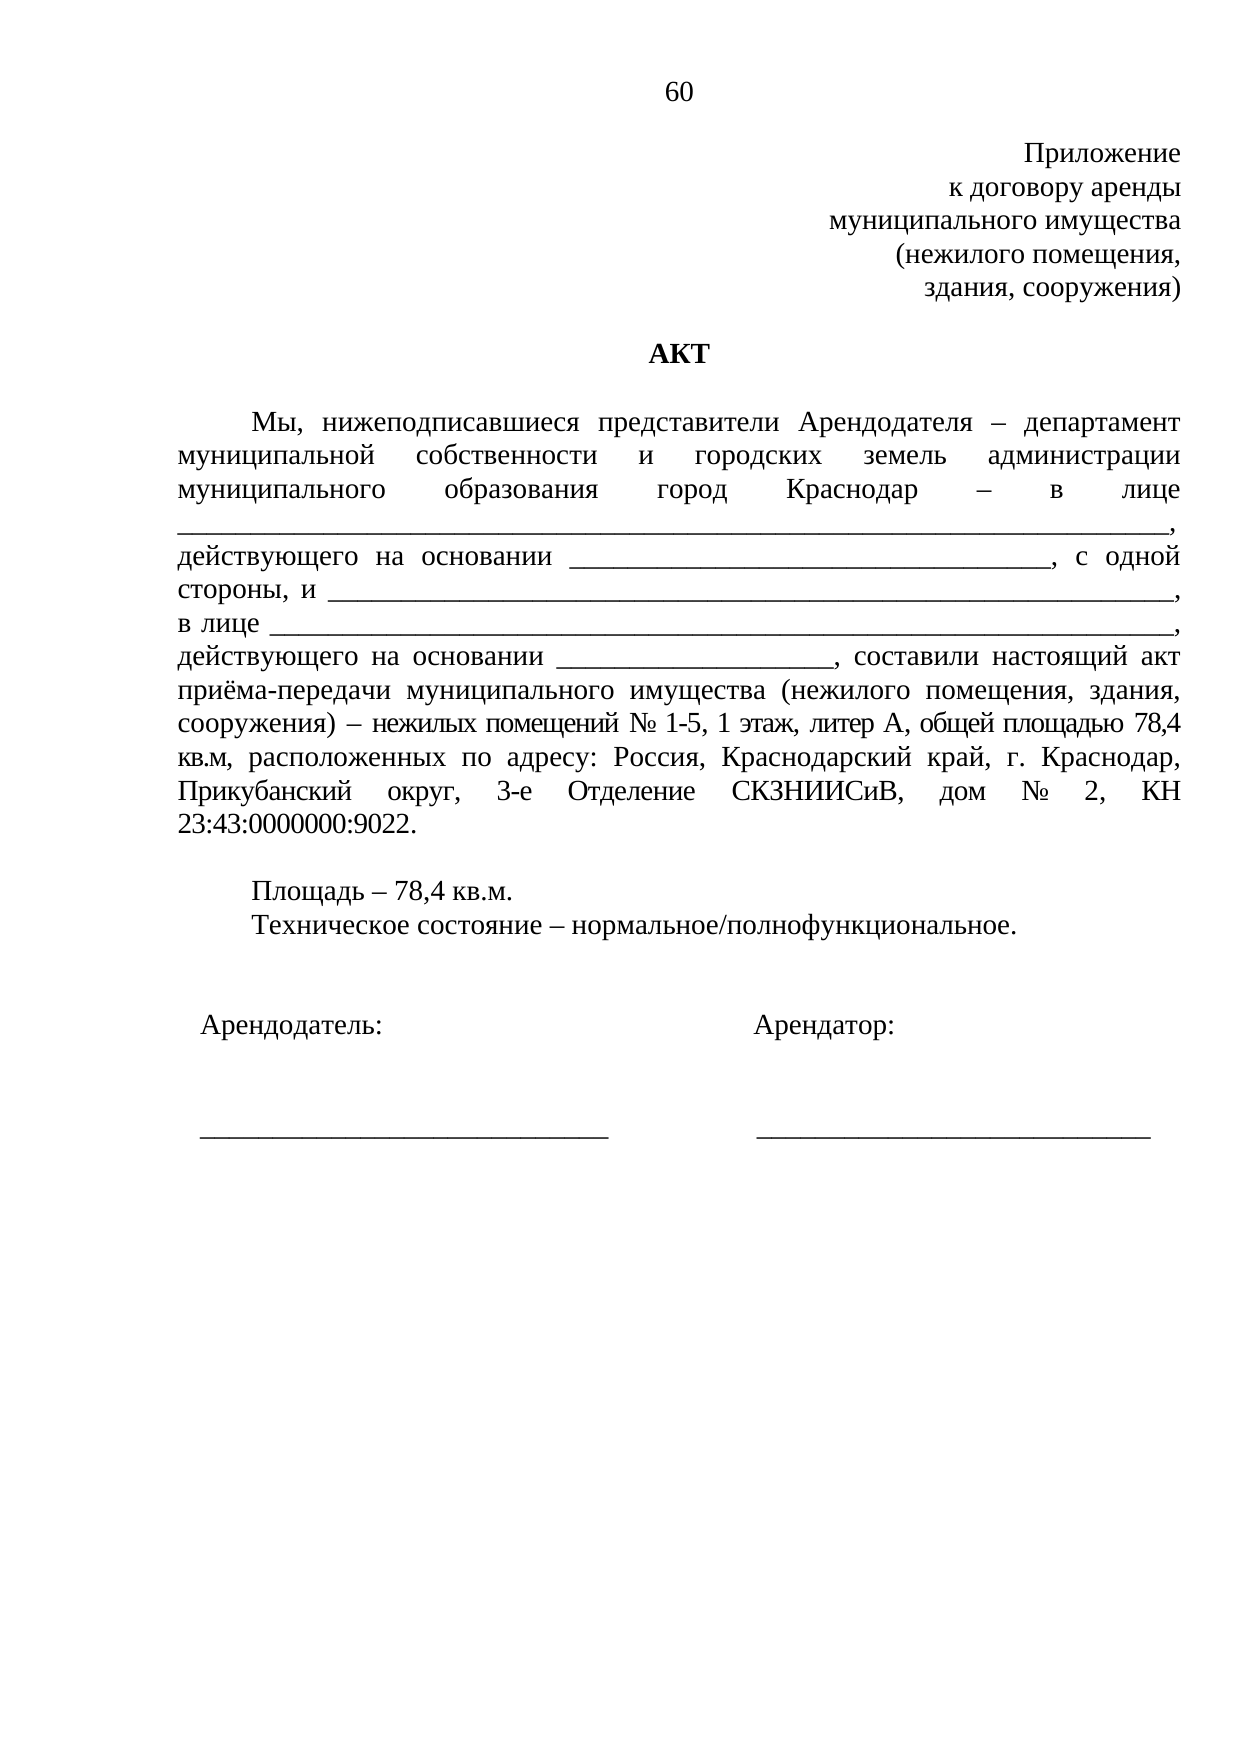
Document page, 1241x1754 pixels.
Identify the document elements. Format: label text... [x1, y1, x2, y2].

text Площадь – 78,4 кв.м. [177, 873, 1181, 907]
text (нежилого помещения, [177, 236, 1181, 269]
text Техническое состояние – нормальное/полнофункциональное. [177, 907, 1181, 940]
text Приложение [177, 135, 1181, 169]
text к договору аренды [177, 169, 1181, 202]
text здания, сооружения) [177, 269, 1181, 303]
title АКТ [177, 337, 1181, 370]
table_header Арендодатель: ____________________________ [189, 1008, 742, 1180]
table_header Арендатор: ___________________________ [742, 1008, 1206, 1180]
text муниципального имущества [177, 202, 1181, 236]
text Мы, нижеподписавшиеся представители Арендодателя – департамент муниципальной собственности и городских земель администрации муниципального образования город Краснодар – в лице ____________________________________________________________________, действующего на основании _________________________________, с одной стороны, и __________________________________________________________, в лице ______________________________________________________________, действующего на основании ___________________, составили настоящий акт приёма-передачи муниципального имущества (нежилого помещения, здания, сооружения) – нежилых помещений № 1-5, 1 этаж, литер А, общей площадью 78,4 кв.м, расположенных по адресу: Россия, Краснодарский край, г. Краснодар, Прикубанский округ, 3-е Отделение СКЗНИИСиВ, дом № 2, КН 23:43:0000000:9022. [177, 404, 1181, 840]
